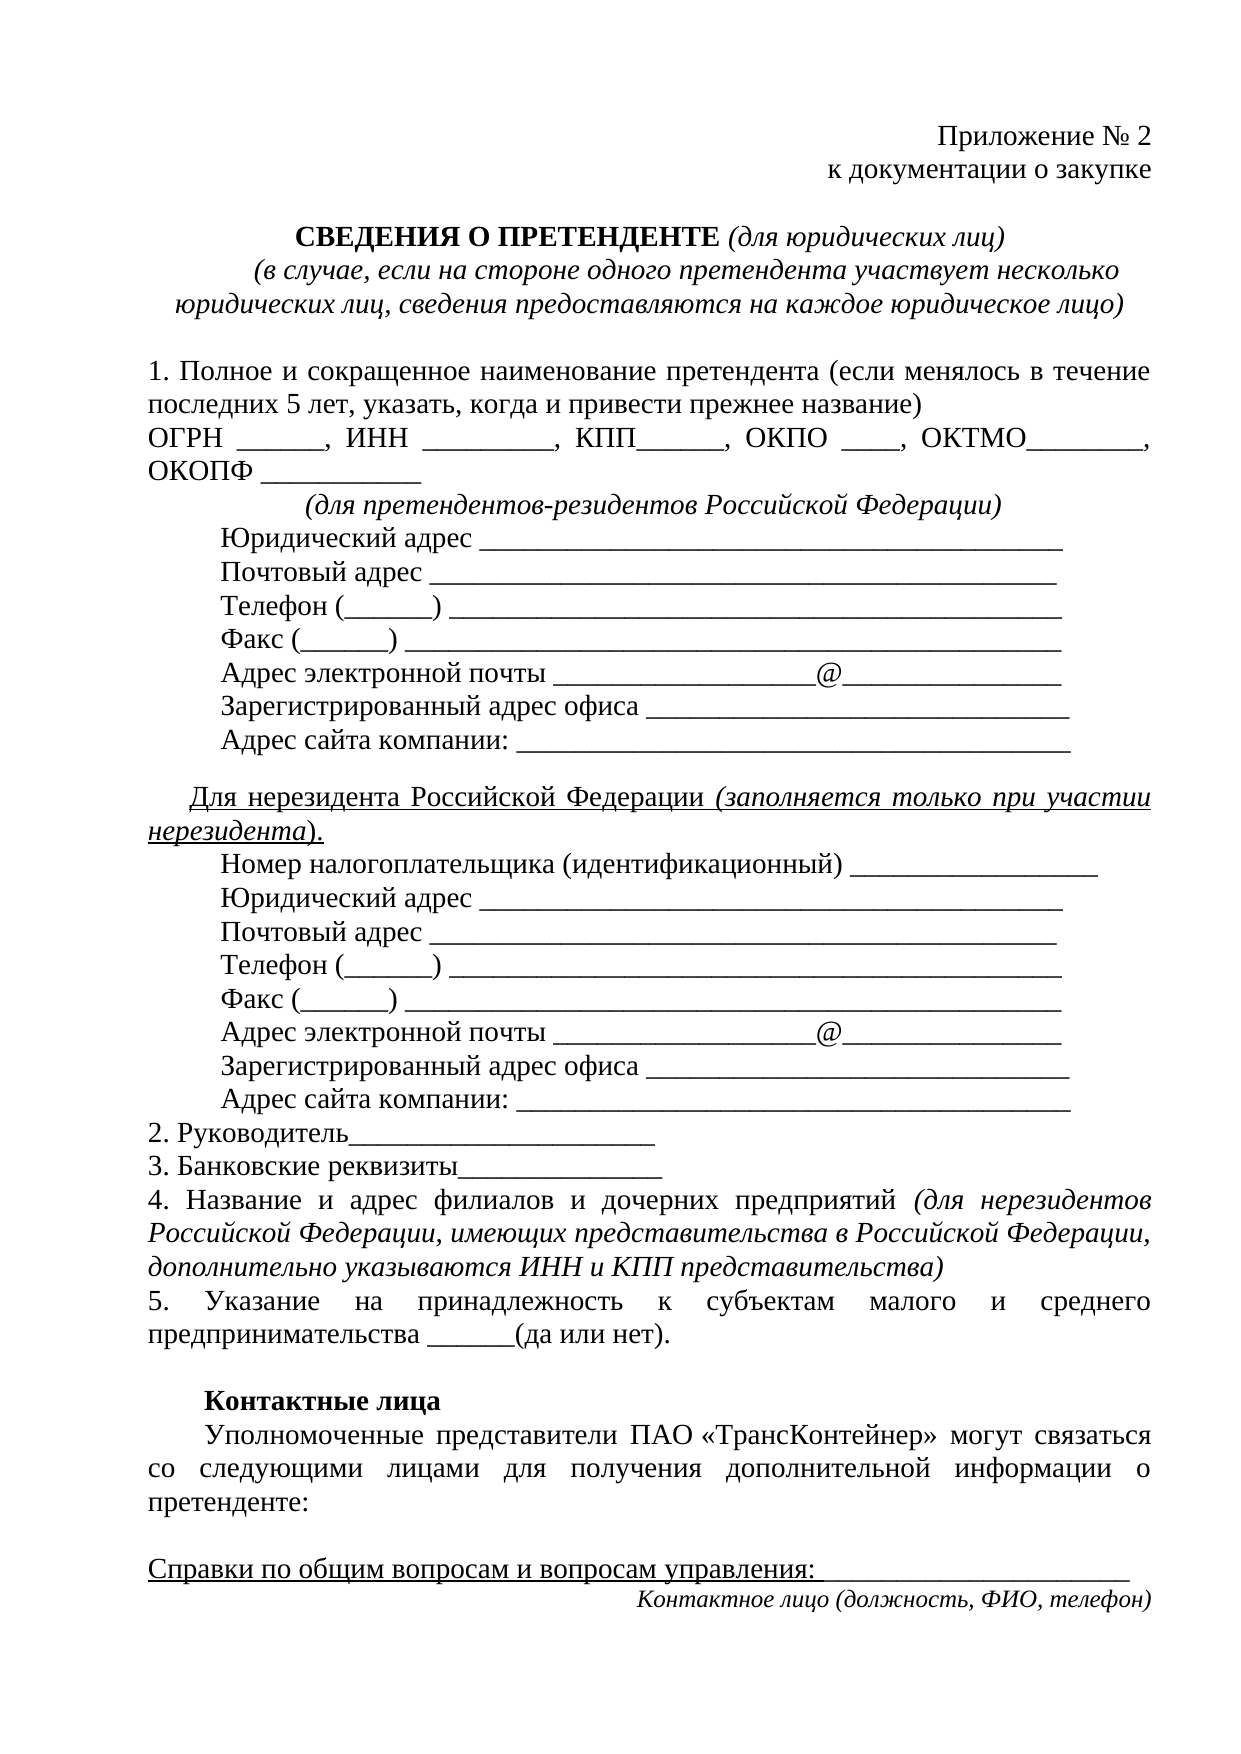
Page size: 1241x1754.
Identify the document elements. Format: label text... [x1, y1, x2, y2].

text к документации о закупке [148, 152, 1152, 185]
text (в случае, если на стороне одного претендента участвует несколько юридических лиц, сведения предоставляются на каждое юридическое лицо) [148, 252, 1152, 319]
text Юридический адрес ________________________________________ [148, 880, 1152, 914]
text ОГРН ______, ИНН _________, КПП______, ОКПО ____, ОКТМО________, ОКОПФ ___________ [148, 420, 1152, 487]
text Уполномоченные представители ПАО «ТрансКонтейнер» могут связаться со следующими лицами для получения дополнительной информации о претенденте: [148, 1417, 1152, 1517]
text 3. Банковские реквизиты______________ [148, 1148, 1152, 1182]
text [148, 1584, 1152, 1613]
text Адрес электронной почты __________________@_______________ [148, 655, 1152, 688]
text Адрес электронной почты __________________@_______________ [148, 1014, 1152, 1048]
text Факс (______) _____________________________________________ [148, 621, 1152, 655]
text Контактные лица [148, 1383, 1152, 1417]
text Телефон (______) __________________________________________ [148, 947, 1152, 981]
text (для претендентов-резидентов Российской Федерации) [148, 487, 1152, 521]
text СВЕДЕНИЯ О ПРЕТЕНДЕНТЕ (для юридических лиц) [148, 219, 1152, 252]
text Юридический адрес ________________________________________ [148, 521, 1152, 554]
text 2. Руководитель_____________________ [148, 1115, 1152, 1148]
text Для нерезидента Российской Федерации (заполняется только при участии нерезидента). [148, 779, 1152, 847]
text Зарегистрированный адрес офиса _____________________________ [148, 688, 1152, 722]
text Адрес сайта компании: ______________________________________ [148, 722, 1152, 755]
text Почтовый адрес ___________________________________________ [148, 914, 1152, 947]
text 1. Полное и сокращенное наименование претендента (если менялось в течение последних 5 лет, указать, когда и привести прежнее название) [148, 353, 1152, 420]
text Телефон (______) __________________________________________ [148, 588, 1152, 621]
text 4. Название и адрес филиалов и дочерних предприятий (для нерезидентов Российской Федерации, имеющих представительства в Российской Федерации, дополнительно указываются ИНН и КПП представительства) [148, 1182, 1152, 1283]
text Адрес сайта компании: ______________________________________ [148, 1081, 1152, 1115]
text Приложение № 2 [148, 118, 1152, 152]
text Зарегистрированный адрес офиса _____________________________ [148, 1048, 1152, 1081]
text Факс (______) _____________________________________________ [148, 981, 1152, 1014]
text Справки по общим вопросам и вопросам управления: _____________________ [148, 1551, 1152, 1584]
text Почтовый адрес ___________________________________________ [148, 554, 1152, 588]
text 5. Указание на принадлежность к субъектам малого и среднего предпринимательства ______(да или нет). [148, 1283, 1152, 1350]
text Номер налогоплательщика (идентификационный) _________________ [148, 847, 1152, 880]
